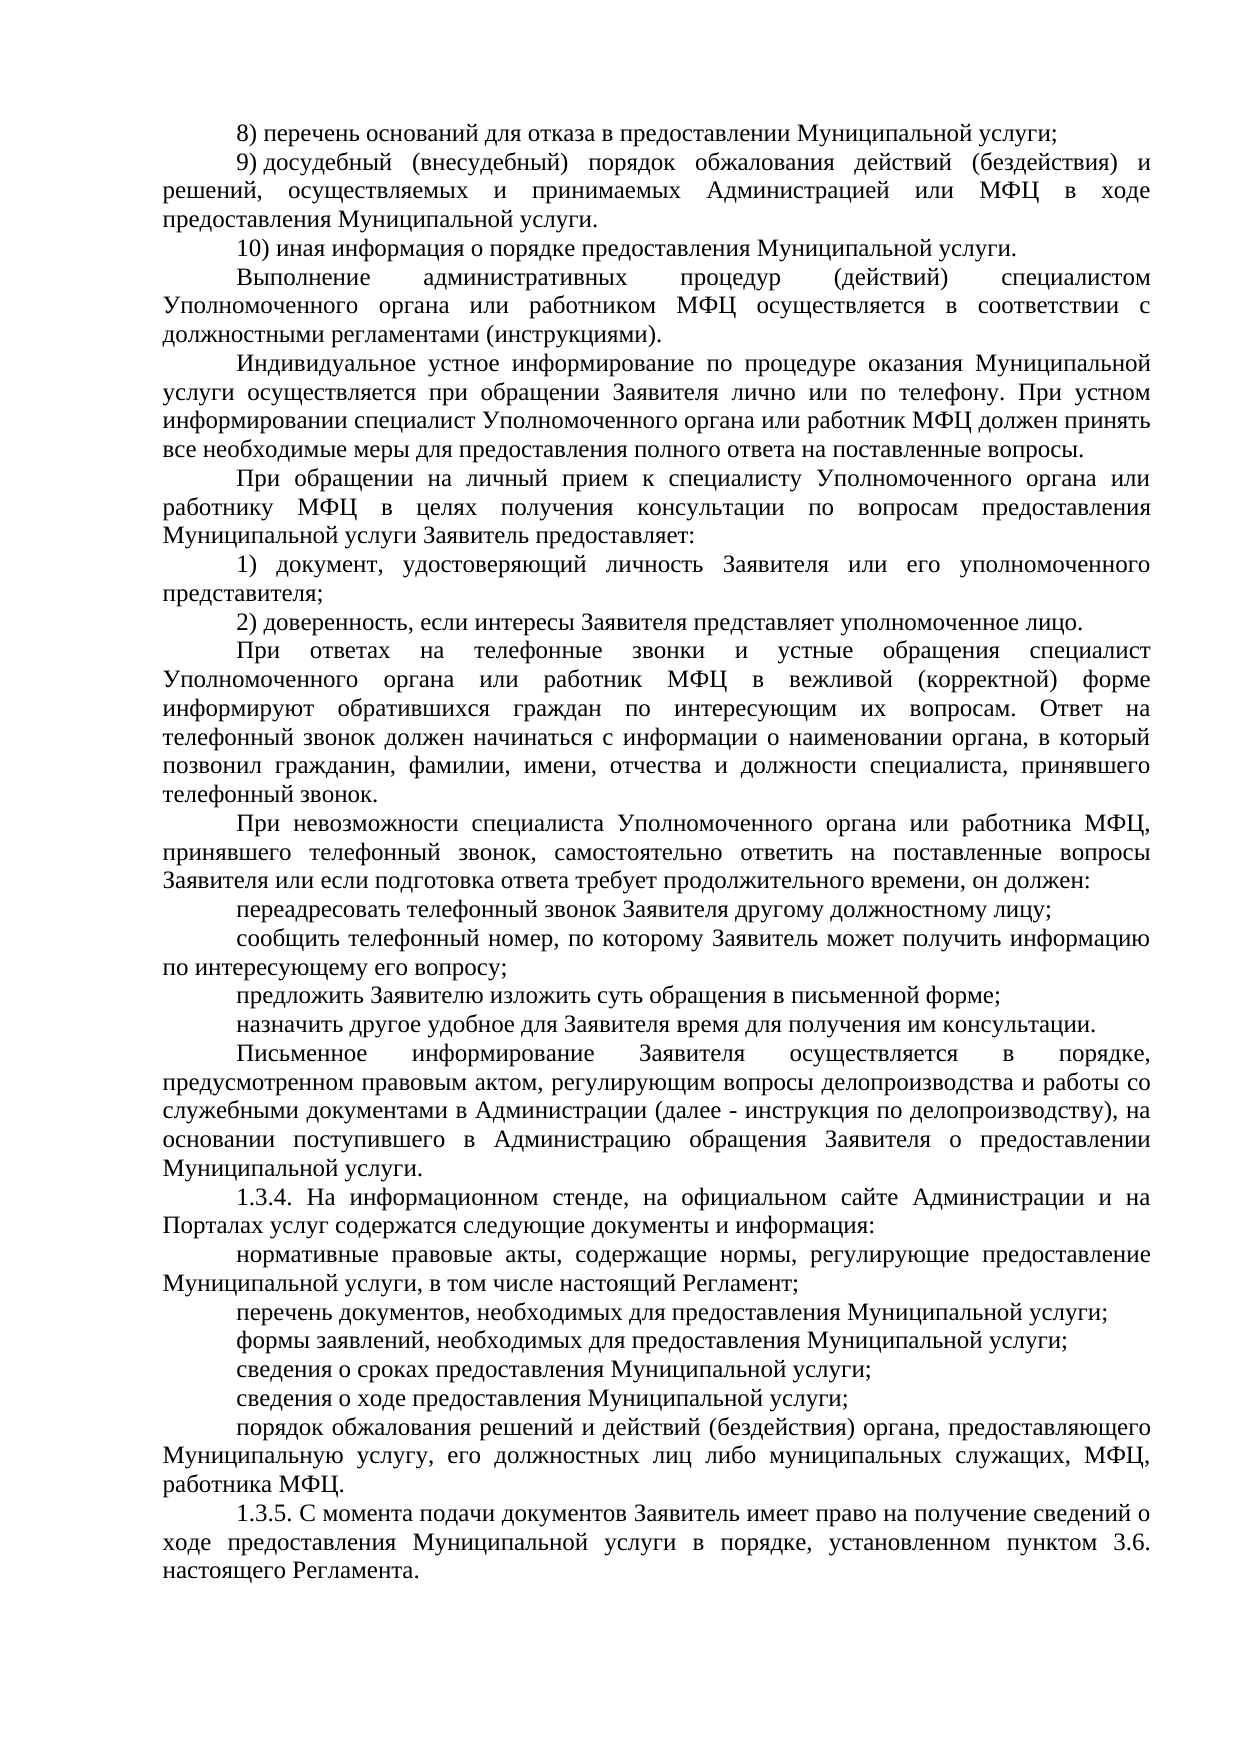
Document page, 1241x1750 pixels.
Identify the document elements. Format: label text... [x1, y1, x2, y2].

text При обращении на личный прием к специалисту Уполномоченного органа или работнику МФЦ в целях получения консультации по вопросам предоставления Муниципальной услуги Заявитель предоставляет: [162, 463, 1152, 549]
text порядок обжалования решений и действий (бездействия) органа, предоставляющего Муниципальную услугу, его должностных лиц либо муниципальных служащих, МФЦ, работника МФЦ. [162, 1412, 1152, 1498]
text сообщить телефонный номер, по которому Заявитель может получить информацию по интересующему его вопросу; [162, 923, 1152, 981]
text формы заявлений, необходимых для предоставления Муниципальной услуги; [162, 1326, 1152, 1354]
text нормативные правовые акты, содержащие нормы, регулирующие предоставление Муниципальной услуги, в том числе настоящий Регламент; [162, 1239, 1152, 1297]
text предложить Заявителю изложить суть обращения в письменной форме; [162, 981, 1152, 1009]
text Выполнение административных процедур (действий) специалистом Уполномоченного органа или работником МФЦ осуществляется в соответствии с должностными регламентами (инструкциями). [162, 262, 1152, 348]
text сведения о сроках предоставления Муниципальной услуги; [162, 1354, 1152, 1383]
text переадресовать телефонный звонок Заявителя другому должностному лицу; [162, 894, 1152, 923]
text При ответах на телефонные звонки и устные обращения специалист Уполномоченного органа или работник МФЦ в вежливой (корректной) форме информируют обратившихся граждан по интересующим их вопросам. Ответ на телефонный звонок должен начинаться с информации о наименовании органа, в который позвонил гражданин, фамилии, имени, отчества и должности специалиста, принявшего телефонный звонок. [162, 636, 1152, 808]
text 8) перечень оснований для отказа в предоставлении Муниципальной услуги; [162, 118, 1152, 147]
text назначить другое удобное для Заявителя время для получения им консультации. [162, 1009, 1152, 1038]
text 1) документ, удостоверяющий личность Заявителя или его уполномоченного представителя; [162, 549, 1152, 607]
text Письменное информирование Заявителя осуществляется в порядке, предусмотренном правовым актом, регулирующим вопросы делопроизводства и работы со служебными документами в Администрации (далее - инструкция по делопроизводству), на основании поступившего в Администрацию обращения Заявителя о предоставлении Муниципальной услуги. [162, 1038, 1152, 1182]
text 10) иная информация о порядке предоставления Муниципальной услуги. [162, 233, 1152, 262]
text 1.3.5. С момента подачи документов Заявитель имеет право на получение сведений о ходе предоставления Муниципальной услуги в порядке, установленном пунктом 3.6. настоящего Регламента. [162, 1498, 1152, 1584]
text Индивидуальное устное информирование по процедуре оказания Муниципальной услуги осуществляется при обращении Заявителя лично или по телефону. При устном информировании специалист Уполномоченного органа или работник МФЦ должен принять все необходимые меры для предоставления полного ответа на поставленные вопросы. [162, 348, 1152, 463]
text 2) доверенность, если интересы Заявителя представляет уполномоченное лицо. [162, 607, 1152, 636]
text сведения о ходе предоставления Муниципальной услуги; [162, 1383, 1152, 1412]
text 9) досудебный (внесудебный) порядок обжалования действий (бездействия) и решений, осуществляемых и принимаемых Администрацией или МФЦ в ходе предоставления Муниципальной услуги. [162, 147, 1152, 233]
text 1.3.4. На информационном стенде, на официальном сайте Администрации и на Порталах услуг содержатся следующие документы и информация: [162, 1182, 1152, 1239]
text При невозможности специалиста Уполномоченного органа или работника МФЦ, принявшего телефонный звонок, самостоятельно ответить на поставленные вопросы Заявителя или если подготовка ответа требует продолжительного времени, он должен: [162, 808, 1152, 894]
text перечень документов, необходимых для предоставления Муниципальной услуги; [162, 1297, 1152, 1326]
